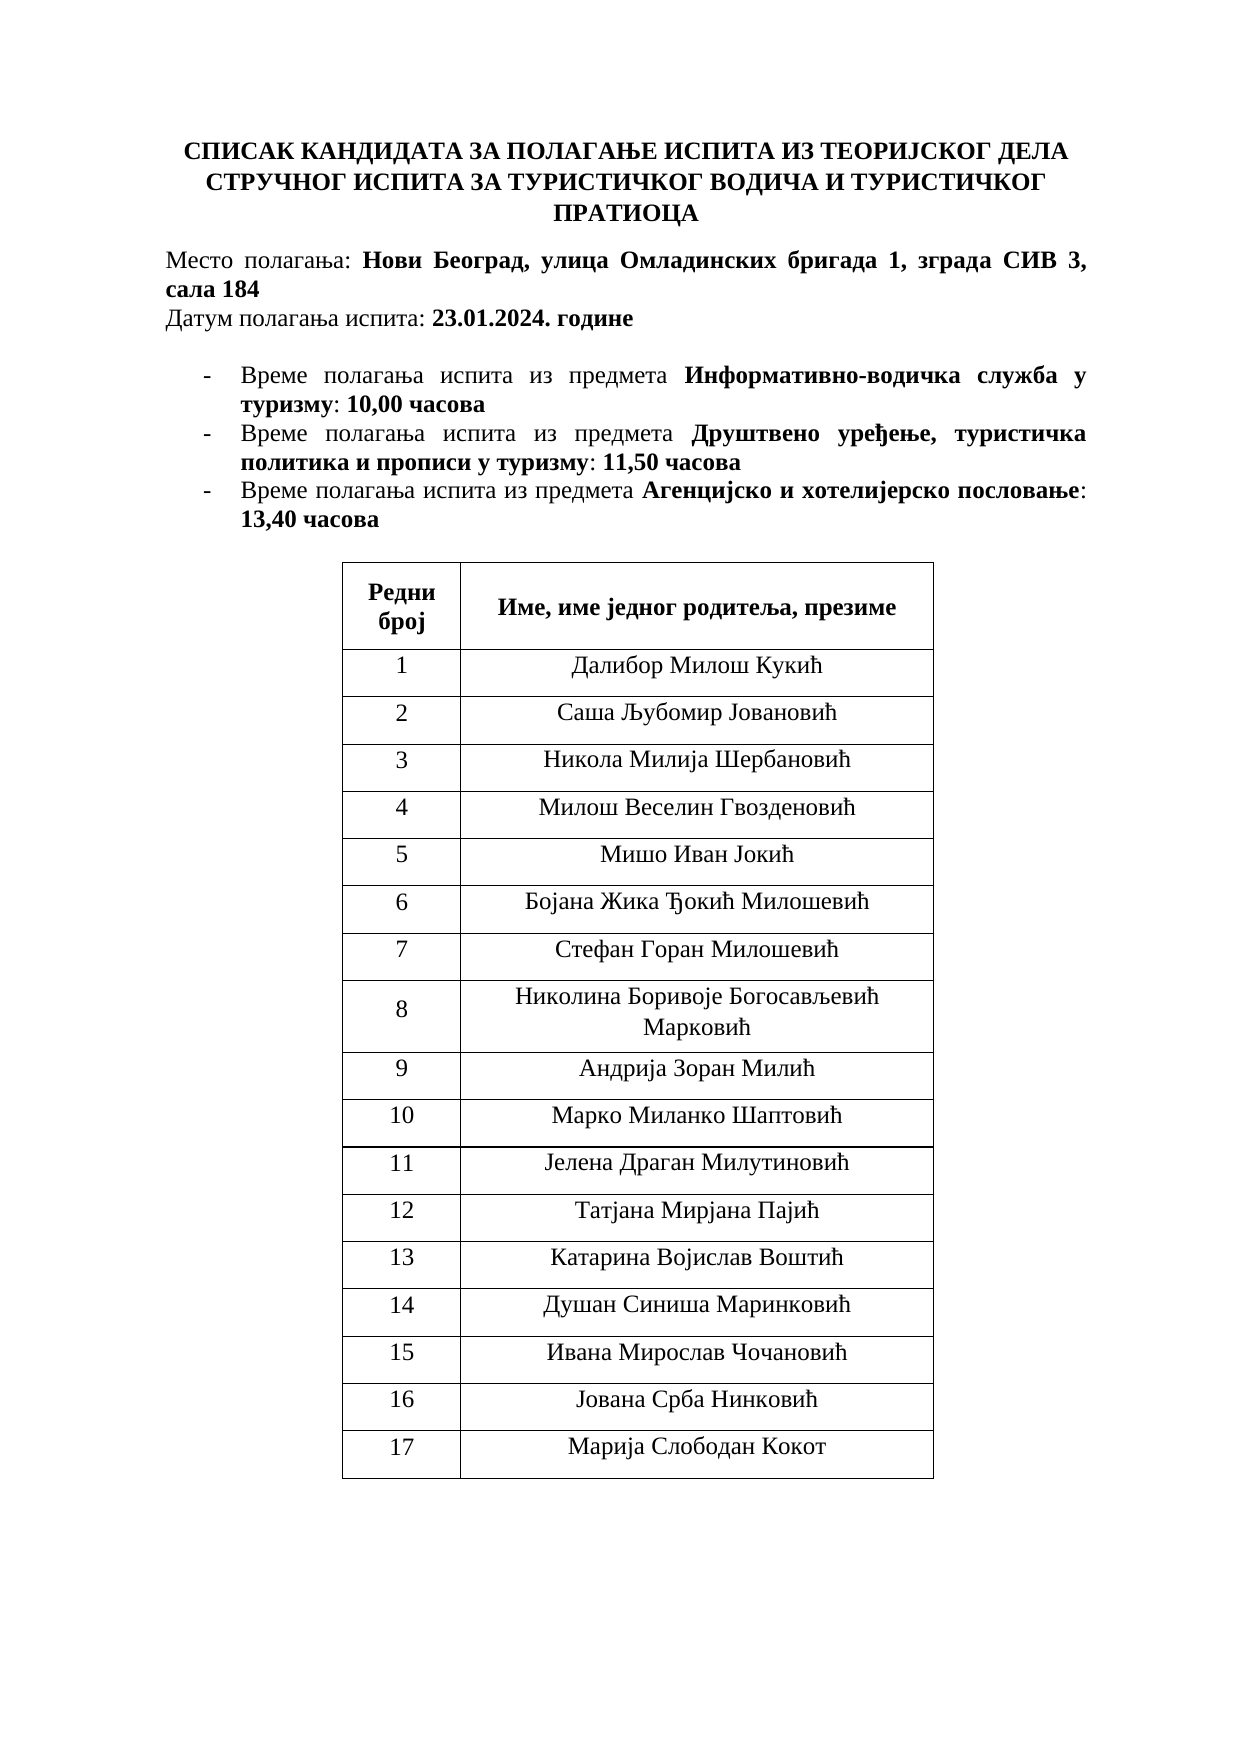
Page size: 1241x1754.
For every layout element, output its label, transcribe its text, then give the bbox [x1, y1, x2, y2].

table_cell 11 [343, 1148, 460, 1194]
table_cell 7 [343, 934, 460, 980]
table_cell Милош Веселин Гвозденовић [461, 792, 933, 838]
table_cell Бојана Жика Ђокић Милошевић [461, 886, 933, 933]
table_cell Мишо Иван Јокић [461, 839, 933, 885]
list Време полагања испита из предмета Агенцијско и хотелијерско пословање: 13,40 часова [203, 476, 1087, 533]
table_cell Марија Слободан Кокот [461, 1431, 933, 1477]
table_cell 2 [343, 697, 460, 743]
table_cell Јелена Драган Милутиновић [461, 1148, 933, 1194]
table_cell Марко Миланко Шаптовић [461, 1100, 933, 1146]
table_header Редни број [343, 563, 460, 649]
table_cell Катарина Војислав Воштић [461, 1242, 933, 1288]
list Време полагања испита из предмета Друштвено уређење, туристичка политика и прописи у туризму: 11,50 часова [203, 418, 1087, 476]
table_cell 6 [343, 886, 460, 933]
table_cell Душан Синиша Маринковић [461, 1289, 933, 1336]
table_cell 1 [343, 650, 460, 696]
table_cell 17 [343, 1431, 460, 1477]
text Датум полагања испита: 23.01.2024. године [165, 303, 1087, 332]
table_cell 4 [343, 792, 460, 838]
table_header Име, име једног родитеља, презиме [461, 563, 933, 649]
table_cell 3 [343, 745, 460, 791]
table_cell 8 [343, 981, 460, 1052]
table_cell 5 [343, 839, 460, 885]
table_cell 13 [343, 1242, 460, 1288]
table_cell 10 [343, 1100, 460, 1146]
table_cell 16 [343, 1384, 460, 1430]
text СПИСАК КАНДИДАТА ЗА ПОЛАГАЊЕ ИСПИТА ИЗ ТЕОРИЈСКОГ ДЕЛА СТРУЧНОГ ИСПИТА ЗА ТУРИСТИЧКОГ ВОДИЧА И ТУРИСТИЧКОГ ПРАТИОЦА [165, 136, 1087, 227]
table_cell Далибор Милош Кукић [461, 650, 933, 696]
list Време полагања испита из предмета Информативно-водичка служба у туризму: 10,00 часова [203, 361, 1087, 418]
table_cell Стефан Горан Милошевић [461, 934, 933, 980]
table_cell Андрија Зоран Милић [461, 1053, 933, 1099]
table_cell 9 [343, 1053, 460, 1099]
table_cell Татјана Мирјана Пајић [461, 1195, 933, 1241]
table_cell Саша Љубомир Јовановић [461, 697, 933, 743]
table_cell Јована Срба Нинковић [461, 1384, 933, 1430]
table_cell Никола Милија Шербановић [461, 745, 933, 791]
text Место полагања: Нови Београд, улица Омладинских бригада 1, зграда СИВ 3, сала 184 [165, 246, 1087, 303]
table_cell 12 [343, 1195, 460, 1241]
table_cell Ивана Мирослав Чочановић [461, 1337, 933, 1383]
table_cell Николина Боривоје Богосављевић Марковић [461, 981, 933, 1052]
table_cell 15 [343, 1337, 460, 1383]
table_cell 14 [343, 1289, 460, 1336]
